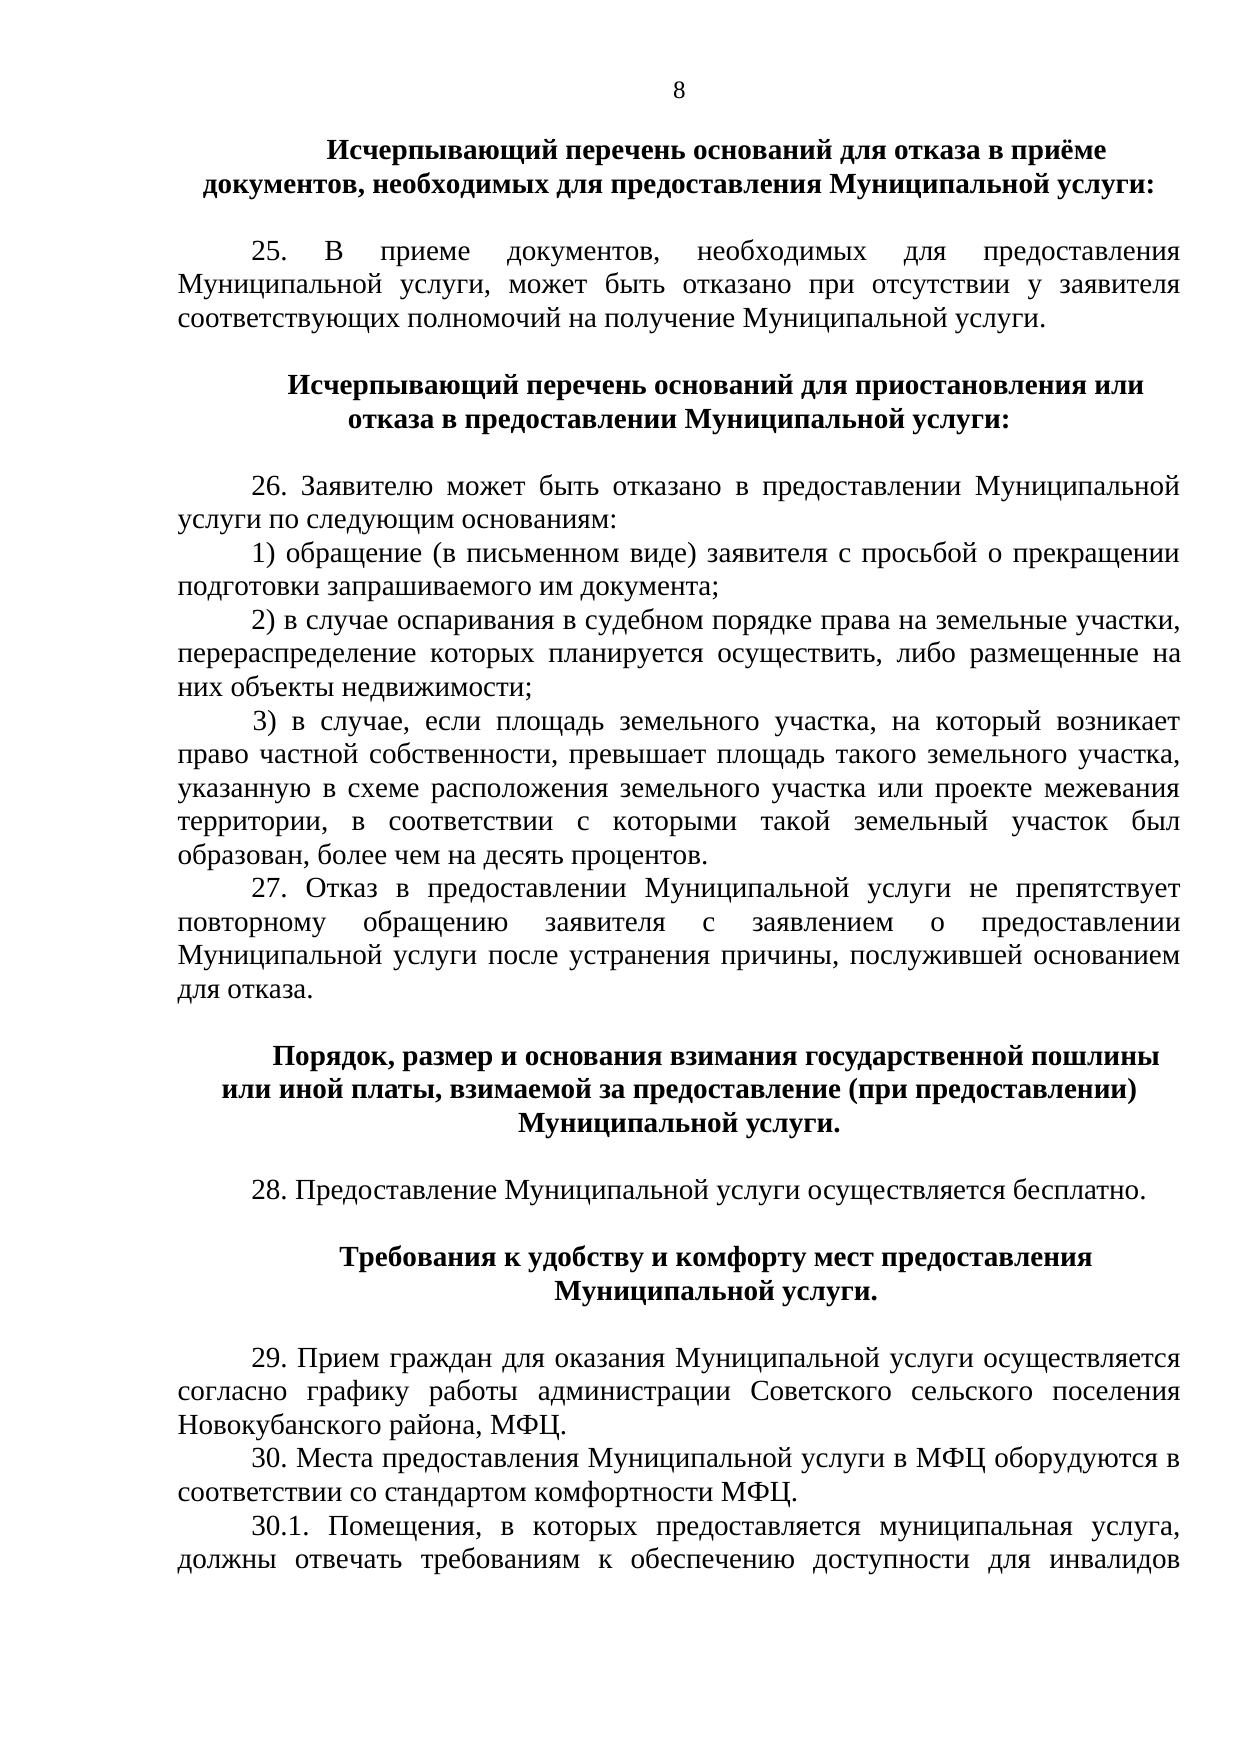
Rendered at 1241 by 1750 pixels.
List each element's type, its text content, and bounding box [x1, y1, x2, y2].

text 27. Отказ в предоставлении Муниципальной услуги не препятствует повторному обращению заявителя с заявлением о предоставлении Муниципальной услуги после устранения причины, послужившей основанием для отказа. [177, 870, 1181, 1004]
text Муниципальной услуги. [177, 1273, 1181, 1306]
text 2) в случае оспаривания в судебном порядке права на земельные участки, перераспределение которых планируется осуществить, либо размещенные на них объекты недвижимости; [177, 602, 1182, 703]
text Требования к удобству и комфорту мест предоставления [177, 1239, 1181, 1273]
text 30. Места предоставления Муниципальной услуги в МФЦ оборудуются в соответствии со стандартом комфортности МФЦ. [177, 1441, 1181, 1508]
text 25. В приеме документов, необходимых для предоставления Муниципальной услуги, может быть отказано при отсутствии у заявителя соответствующих полномочий на получение Муниципальной услуги. [177, 233, 1181, 334]
text Исчерпывающий перечень оснований для отказа в приёме документов, необходимых для предоставления Муниципальной услуги: [177, 132, 1181, 199]
text Исчерпывающий перечень оснований для приостановления или отказа в предоставлении Муниципальной услуги: [177, 367, 1181, 434]
text 3) в случае, если площадь земельного участка, на который возникает право частной собственности, превышает площадь такого земельного участка, указанную в схеме расположения земельного участка или проекте межевания территории, в соответствии с которыми такой земельный участок был образован, более чем на десять процентов. [177, 703, 1181, 870]
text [177, 1508, 1181, 1575]
text 28. Предоставление Муниципальной услуги осуществляется бесплатно. [177, 1172, 1181, 1206]
text 29. Прием граждан для оказания Муниципальной услуги осуществляется согласно графику работы администрации Советского сельского поселения Новокубанского района, МФЦ. [177, 1340, 1181, 1441]
text Порядок, размер и основания взимания государственной пошлины или иной платы, взимаемой за предоставление (при предоставлении) Муниципальной услуги. [177, 1038, 1181, 1139]
text 26. Заявителю может быть отказано в предоставлении Муниципальной услуги по следующим основаниям: [177, 468, 1181, 535]
text 1) обращение (в письменном виде) заявителя с просьбой о прекращении подготовки запрашиваемого им документа; [177, 535, 1181, 602]
